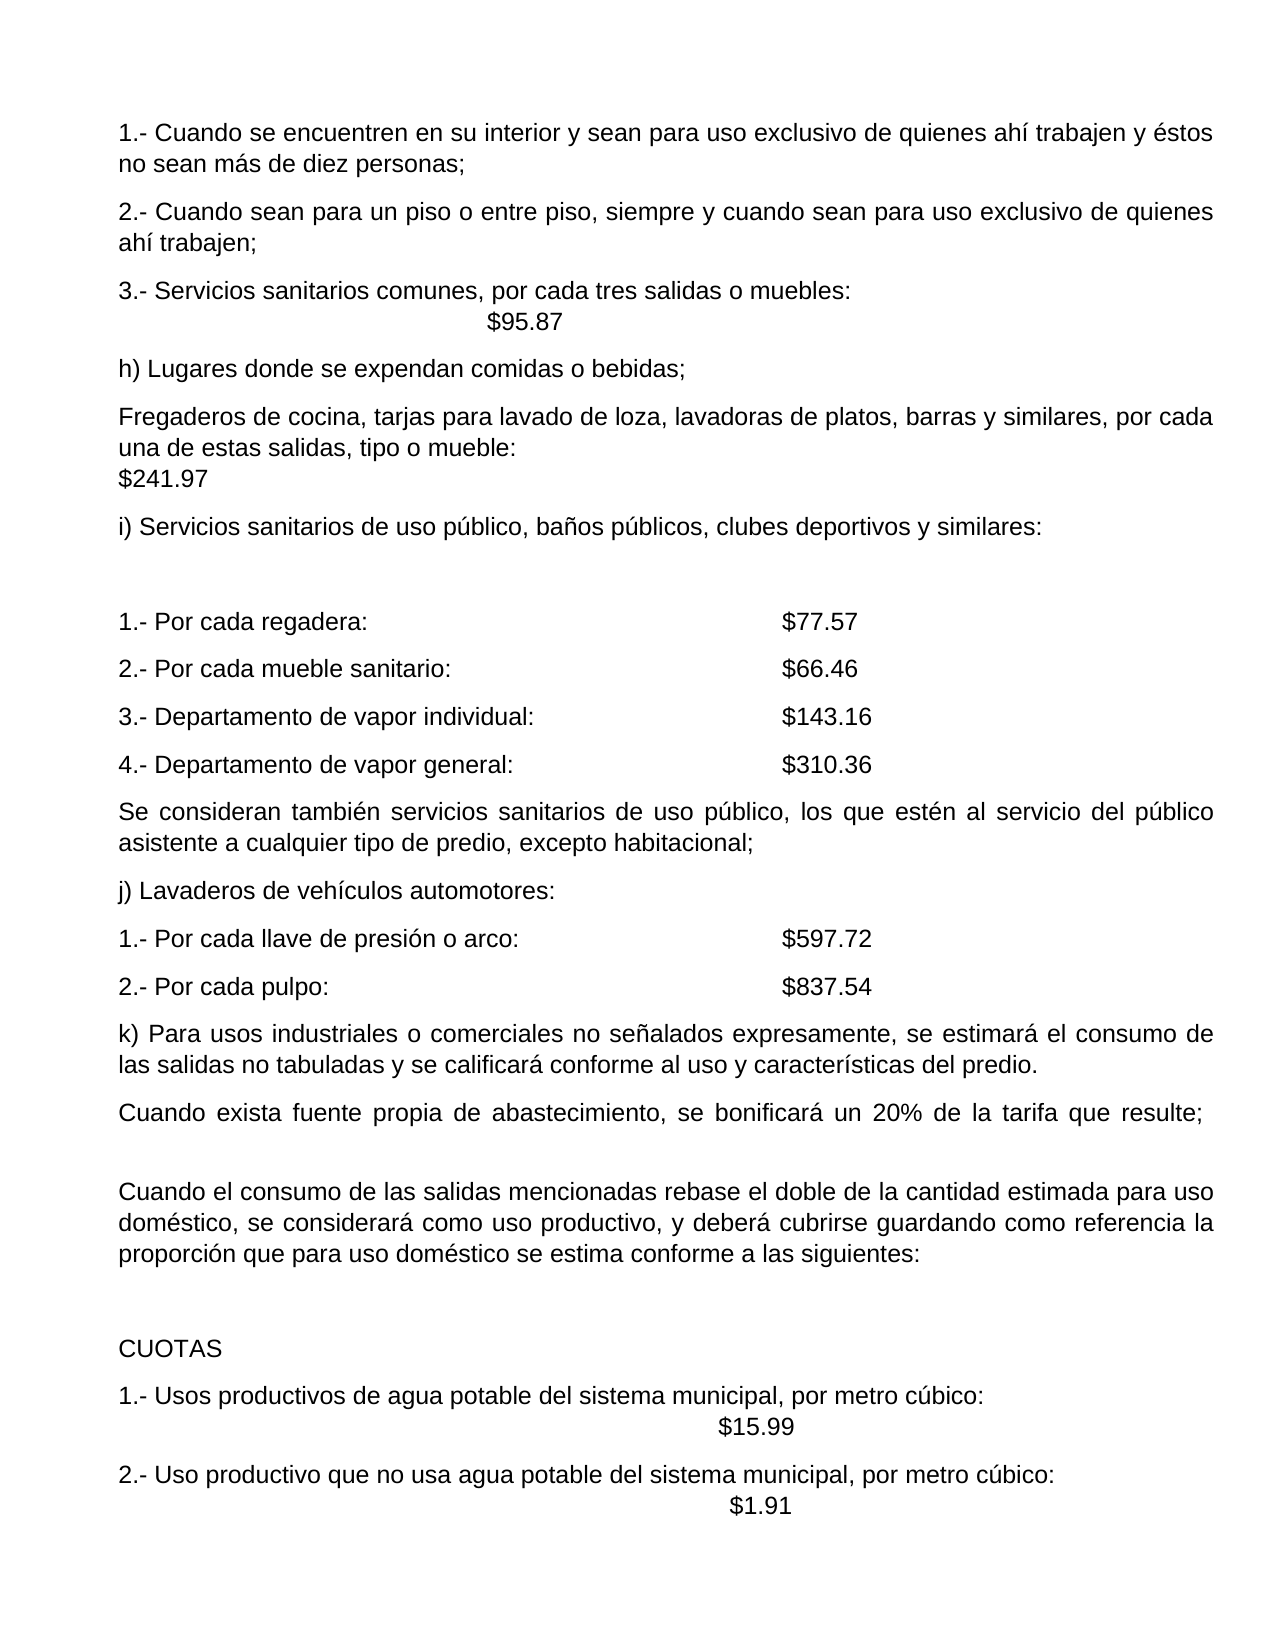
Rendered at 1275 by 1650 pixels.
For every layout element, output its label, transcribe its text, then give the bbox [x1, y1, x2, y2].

text h) Lugares donde se expendan comidas o bebidas; [118, 354, 1216, 383]
text 2.- Por cada pulpo: $837.54 [118, 972, 1216, 1000]
text CUOTAS [118, 1333, 1216, 1362]
text 1.- Por cada llave de presión o arco: $597.72 [118, 924, 1216, 953]
text 4.- Departamento de vapor general: $310.36 [118, 750, 1216, 778]
text 3.- Departamento de vapor individual: $143.16 [118, 702, 1216, 731]
text 1.- Por cada regadera: $77.57 [118, 607, 1216, 635]
text 1.- Cuando se encuentren en su interior y sean para uso exclusivo de quienes ahí trabajen y éstos no sean más de diez personas; [118, 118, 1216, 178]
text 3.- Servicios sanitarios comunes, por cada tres salidas o muebles: $95.87 [118, 276, 1216, 335]
text Cuando exista fuente propia de abastecimiento, se bonificará un 20% de la tarifa que resulte; [118, 1098, 1216, 1158]
text i) Servicios sanitarios de uso público, baños públicos, clubes deportivos y similares: [118, 512, 1216, 541]
text Fregaderos de cocina, tarjas para lavado de loza, lavadoras de platos, barras y similares, por cada una de estas salidas, tipo o mueble: $241.97 [118, 402, 1216, 493]
text k) Para usos industriales o comerciales no señalados expresamente, se estimará el consumo de las salidas no tabuladas y se calificará conforme al uso y características del predio. [118, 1019, 1216, 1079]
text j) Lavaderos de vehículos automotores: [118, 876, 1216, 905]
text 2.- Uso productivo que no usa agua potable del sistema municipal, por metro cúbico: $1.91 [118, 1460, 1216, 1520]
text 1.- Usos productivos de agua potable del sistema municipal, por metro cúbico: $15.99 [118, 1381, 1216, 1441]
text 2.- Por cada mueble sanitario: $66.46 [118, 654, 1216, 683]
text Se consideran también servicios sanitarios de uso público, los que estén al servicio del público asistente a cualquier tipo de predio, excepto habitacional; [118, 797, 1216, 857]
text 2.- Cuando sean para un piso o entre piso, siempre y cuando sean para uso exclusivo de quienes ahí trabajen; [118, 197, 1216, 257]
text Cuando el consumo de las salidas mencionadas rebase el doble de la cantidad estimada para uso doméstico, se considerará como uso productivo, y deberá cubrirse guardando como referencia la proporción que para uso doméstico se estima conforme a las siguientes: [118, 1177, 1216, 1268]
